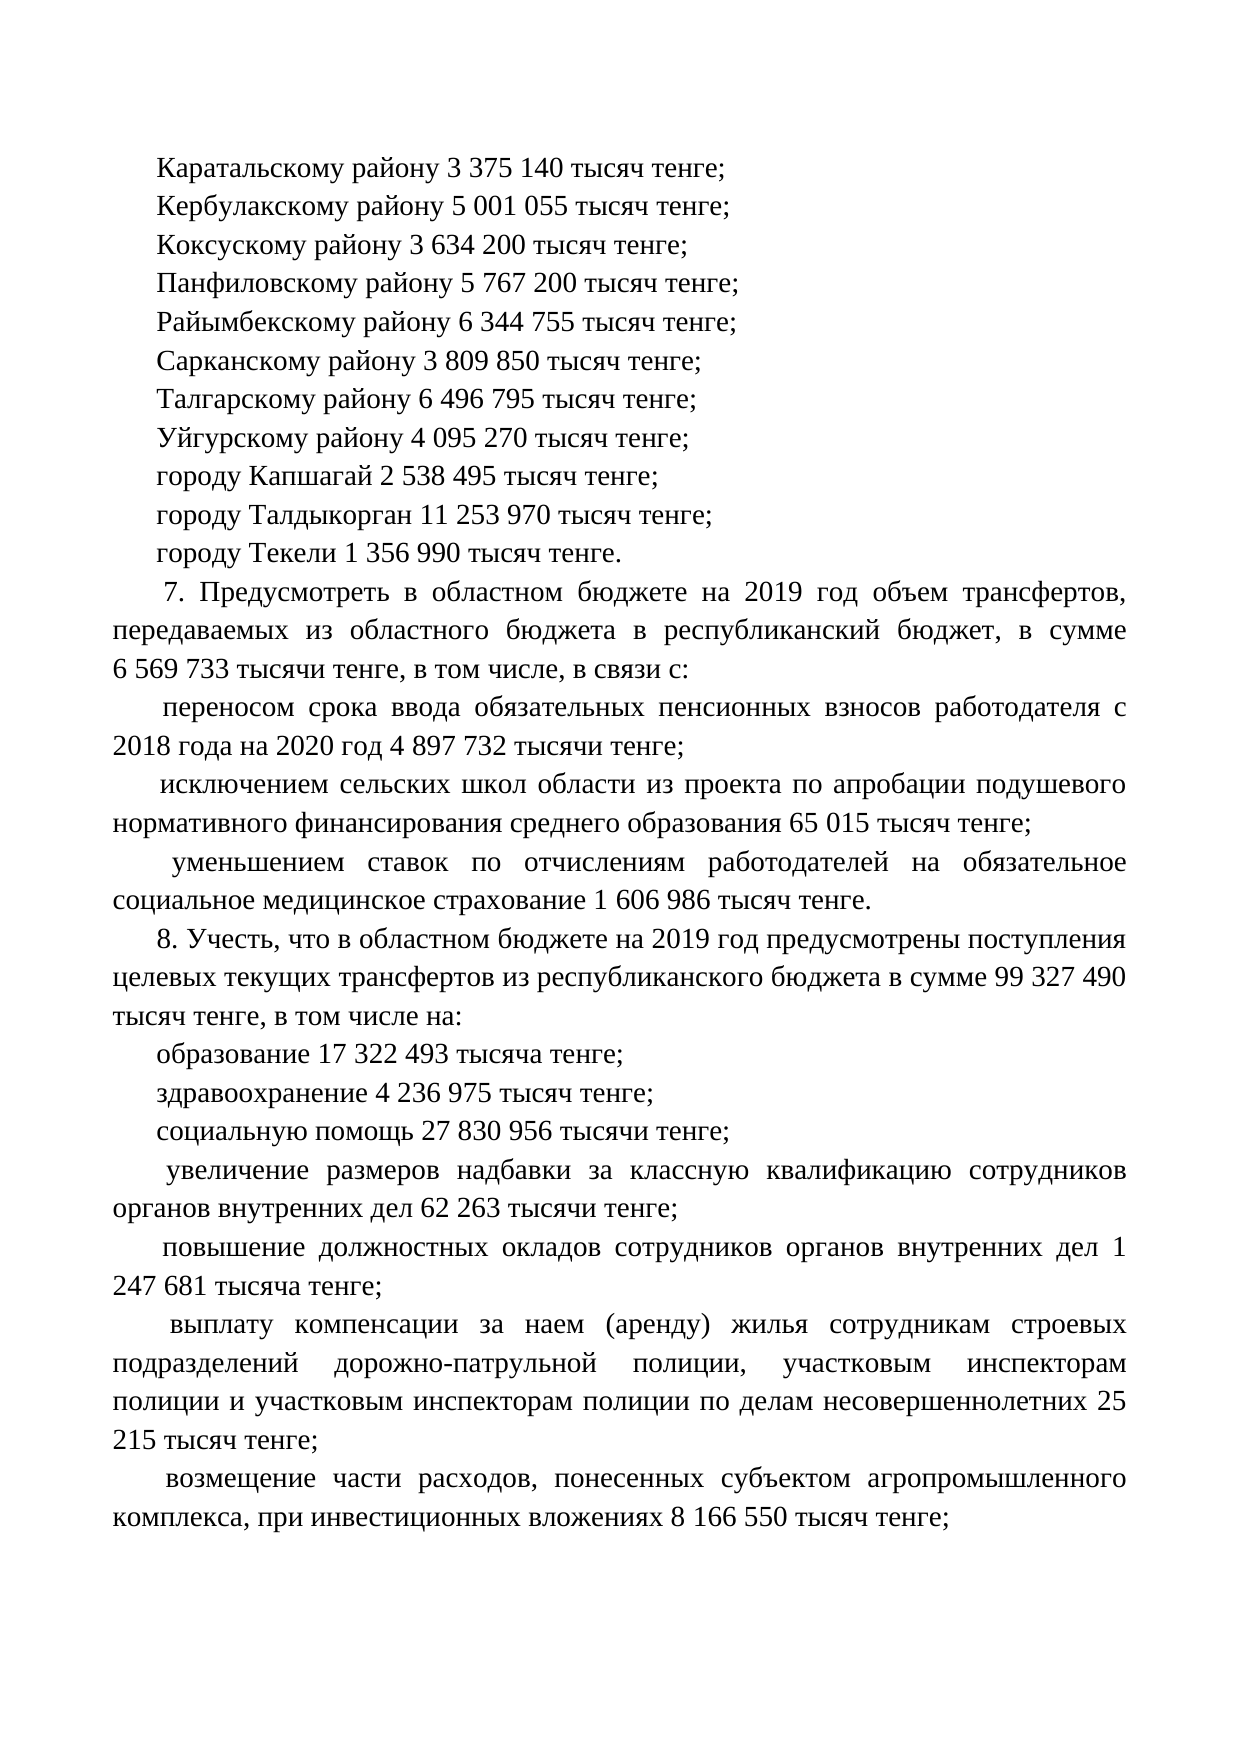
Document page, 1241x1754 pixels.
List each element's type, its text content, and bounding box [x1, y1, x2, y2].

text 8. Учесть, что в областном бюджете на 2019 год предусмотрены поступления целевых текущих трансфертов из республиканского бюджета в сумме 99 327 490 тысяч тенге, в том числе на: [112, 921, 1128, 1031]
text выплату компенсации за наем (аренду) жилья сотрудникам строевых подразделений дорожно-патрульной полиции, участковым инспекторам полиции и участковым инспекторам полиции по делам несовершеннолетних 25 215 тысяч тенге; [112, 1306, 1128, 1455]
text Талгарскому району 6 496 795 тысяч тенге; [112, 381, 1128, 415]
text образование 17 322 493 тысяча тенге; [112, 1036, 1128, 1070]
text городу Текели 1 356 990 тысяч тенге. [112, 535, 1128, 569]
text Уйгурскому району 4 095 270 тысяч тенге; [112, 420, 1128, 453]
text городу Капшагай 2 538 495 тысяч тенге; [112, 458, 1128, 492]
text уменьшением ставок по отчислениям работодателей на обязательное социальное медицинское страхование 1 606 986 тысяч тенге. [112, 844, 1128, 916]
text возмещение части расходов, понесенных субъектом агропромышленного комплекса, при инвестиционных вложениях 8 166 550 тысяч тенге; [112, 1460, 1128, 1532]
text Сарканскому району 3 809 850 тысяч тенге; [112, 343, 1128, 376]
text городу Талдыкорган 11 253 970 тысяч тенге; [112, 497, 1128, 530]
text исключением сельских школ области из проекта по апробации подушевого нормативного финансирования среднего образования 65 015 тысяч тенге; [112, 767, 1128, 839]
text Кербулакскому району 5 001 055 тысяч тенге; [112, 188, 1128, 222]
text Каратальскому району 3 375 140 тысяч тенге; [112, 150, 1128, 183]
text Панфиловскому району 5 767 200 тысяч тенге; [112, 266, 1128, 299]
text переносом срока ввода обязательных пенсионных взносов работодателя с 2018 года на 2020 год 4 897 732 тысячи тенге; [112, 689, 1128, 762]
text повышение должностных окладов сотрудников органов внутренних дел 1 247 681 тысяча тенге; [112, 1229, 1128, 1301]
text Коксускому району 3 634 200 тысяч тенге; [112, 227, 1128, 261]
text 7. Предусмотреть в областном бюджете на 2019 год объем трансфертов, передаваемых из областного бюджета в республиканский бюджет, в сумме 6 569 733 тысячи тенге, в том числе, в связи с: [112, 574, 1128, 684]
text Райымбекскому району 6 344 755 тысяч тенге; [112, 304, 1128, 338]
text здравоохранение 4 236 975 тысяч тенге; [112, 1075, 1128, 1108]
text социальную помощь 27 830 956 тысячи тенге; [112, 1113, 1128, 1147]
text увеличение размеров надбавки за классную квалификацию сотрудников органов внутренних дел 62 263 тысячи тенге; [112, 1152, 1128, 1224]
